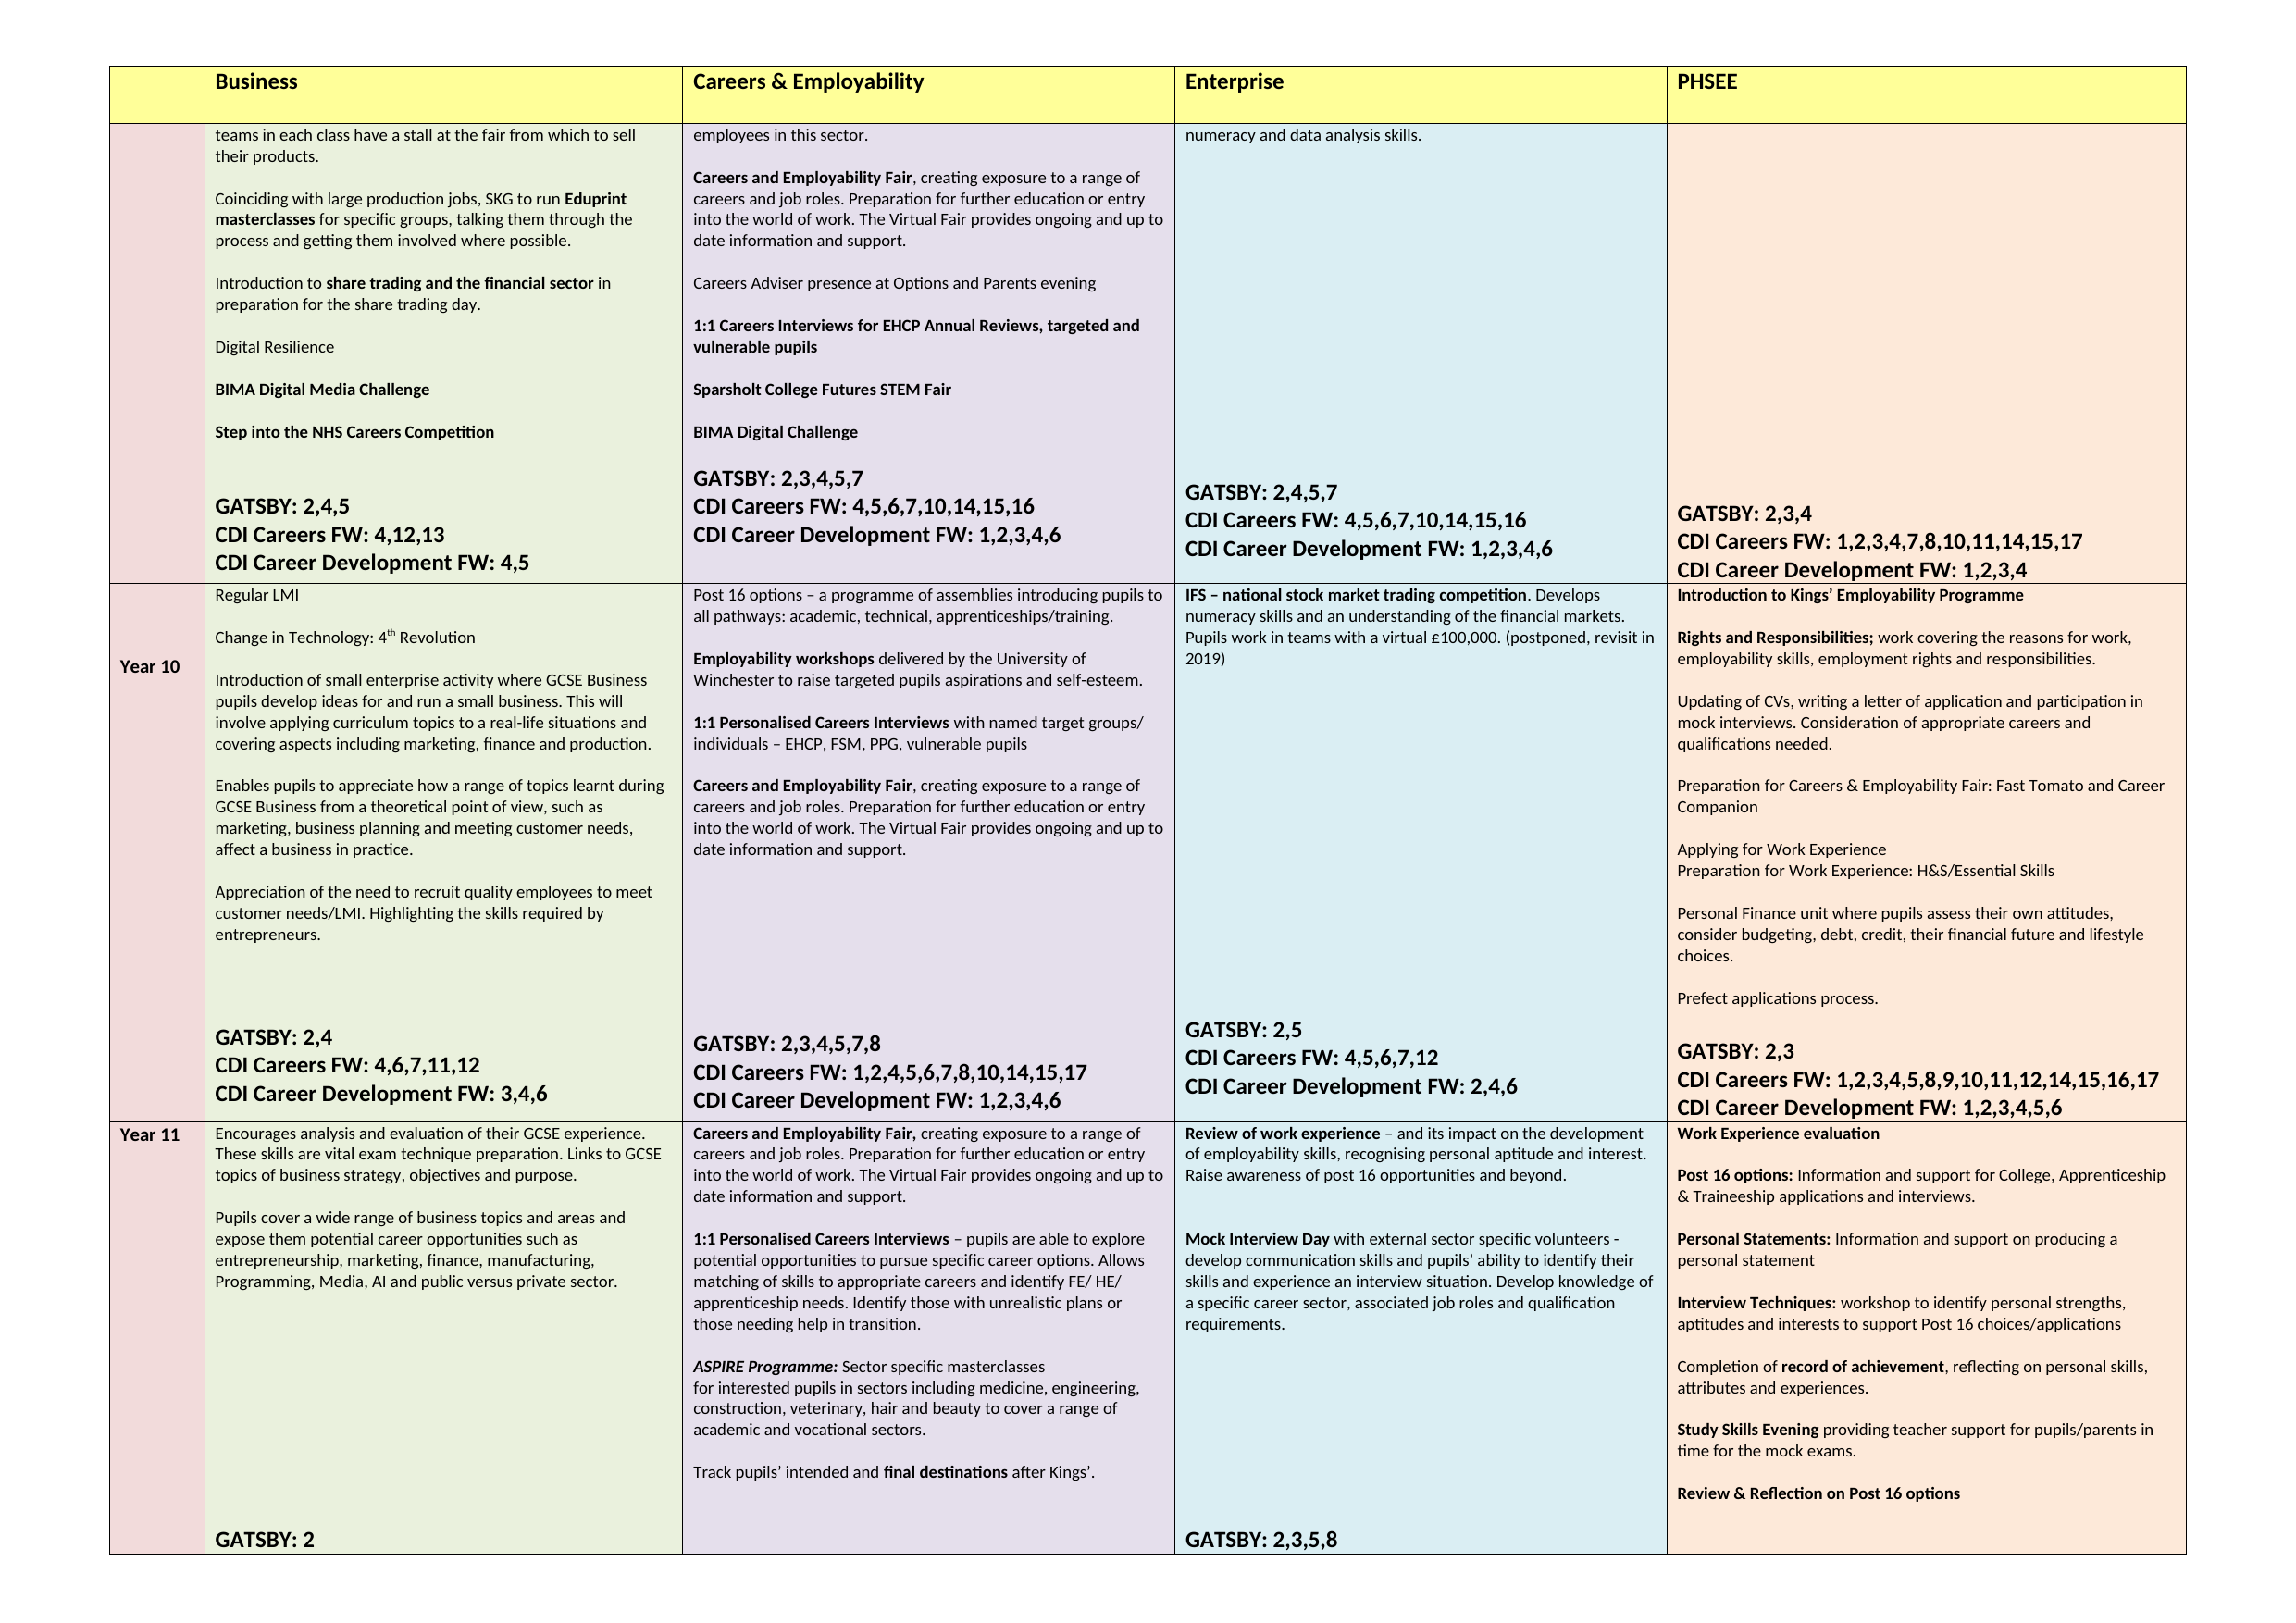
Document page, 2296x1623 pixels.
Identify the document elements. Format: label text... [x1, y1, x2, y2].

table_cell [1668, 124, 2186, 583]
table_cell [683, 1122, 1174, 1554]
table_cell Introduction to Kings’ Employability Programme Rights and Responsibilities; work covering the reasons for work, employability skills, employment rights and responsibilities. Updating of CVs, writing a letter of application and participation in mock interviews. Consideration of appropriate careers and qualifications needed. Preparation for Careers & Employability Fair: Fast Tomato and Career Companion Applying for Work Experience Preparation for Work Experience: H&S/Essential Skills Personal Finance unit where pupils assess their own attitudes, consider budgeting, debt, credit, their financial future and lifestyle choices. Prefect applications process. GATSBY: 2,3 CDI Careers FW: 1,2,3,4,5,8,9,10,11,12,14,15,16,17 CDI Career Development FW: 1,2,3,4,5,6 [1668, 584, 2186, 1121]
table_cell Year 11 [110, 1122, 205, 1554]
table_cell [683, 124, 1174, 583]
table_cell Year 10 [110, 584, 205, 1121]
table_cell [1668, 1122, 2186, 1554]
table_header PHSEE [1668, 67, 2186, 123]
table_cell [1175, 124, 1667, 583]
table_header Business [205, 67, 682, 123]
table_header [110, 67, 205, 123]
table_cell Post 16 options – a programme of assemblies introducing pupils to all pathways: academic, technical, apprenticeships/training. Employability workshops delivered by the University of Winchester to raise targeted pupils aspirations and self-esteem. 1:1 Personalised Careers Interviews with named target groups/ individuals – EHCP, FSM, PPG, vulnerable pupils Careers and Employability Fair, creating exposure to a range of careers and job roles. Preparation for further education or entry into the world of work. The Virtual Fair provides ongoing and up to date information and support. GATSBY: 2,3,4,5,7,8 CDI Careers FW: 1,2,4,5,6,7,8,10,14,15,17 CDI Career Development FW: 1,2,3,4,6 [683, 584, 1174, 1121]
table_cell IFS – national stock market trading competition. Develops numeracy skills and an understanding of the financial markets. Pupils work in teams with a virtual £100,000. (postponed, revisit in 2019) GATSBY: 2,5 CDI Careers FW: 4,5,6,7,12 CDI Career Development FW: 2,4,6 [1175, 584, 1667, 1121]
table_header Careers & Employability [683, 67, 1174, 123]
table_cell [1175, 1122, 1667, 1554]
table_header Enterprise [1175, 67, 1667, 123]
table_cell Year 9 [110, 124, 205, 583]
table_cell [205, 124, 682, 583]
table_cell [205, 1122, 682, 1554]
table_cell Regular LMI Change in Technology: 4th Revolution Introduction of small enterprise activity where GCSE Business pupils develop ideas for and run a small business. This will involve applying curriculum topics to a real-life situations and covering aspects including marketing, finance and production. Enables pupils to appreciate how a range of topics learnt during GCSE Business from a theoretical point of view, such as marketing, business planning and meeting customer needs, affect a business in practice. Appreciation of the need to recruit quality employees to meet customer needs/LMI. Highlighting the skills required by entrepreneurs. GATSBY: 2,4 CDI Careers FW: 4,6,7,11,12 CDI Career Development FW: 3,4,6 [205, 584, 682, 1121]
